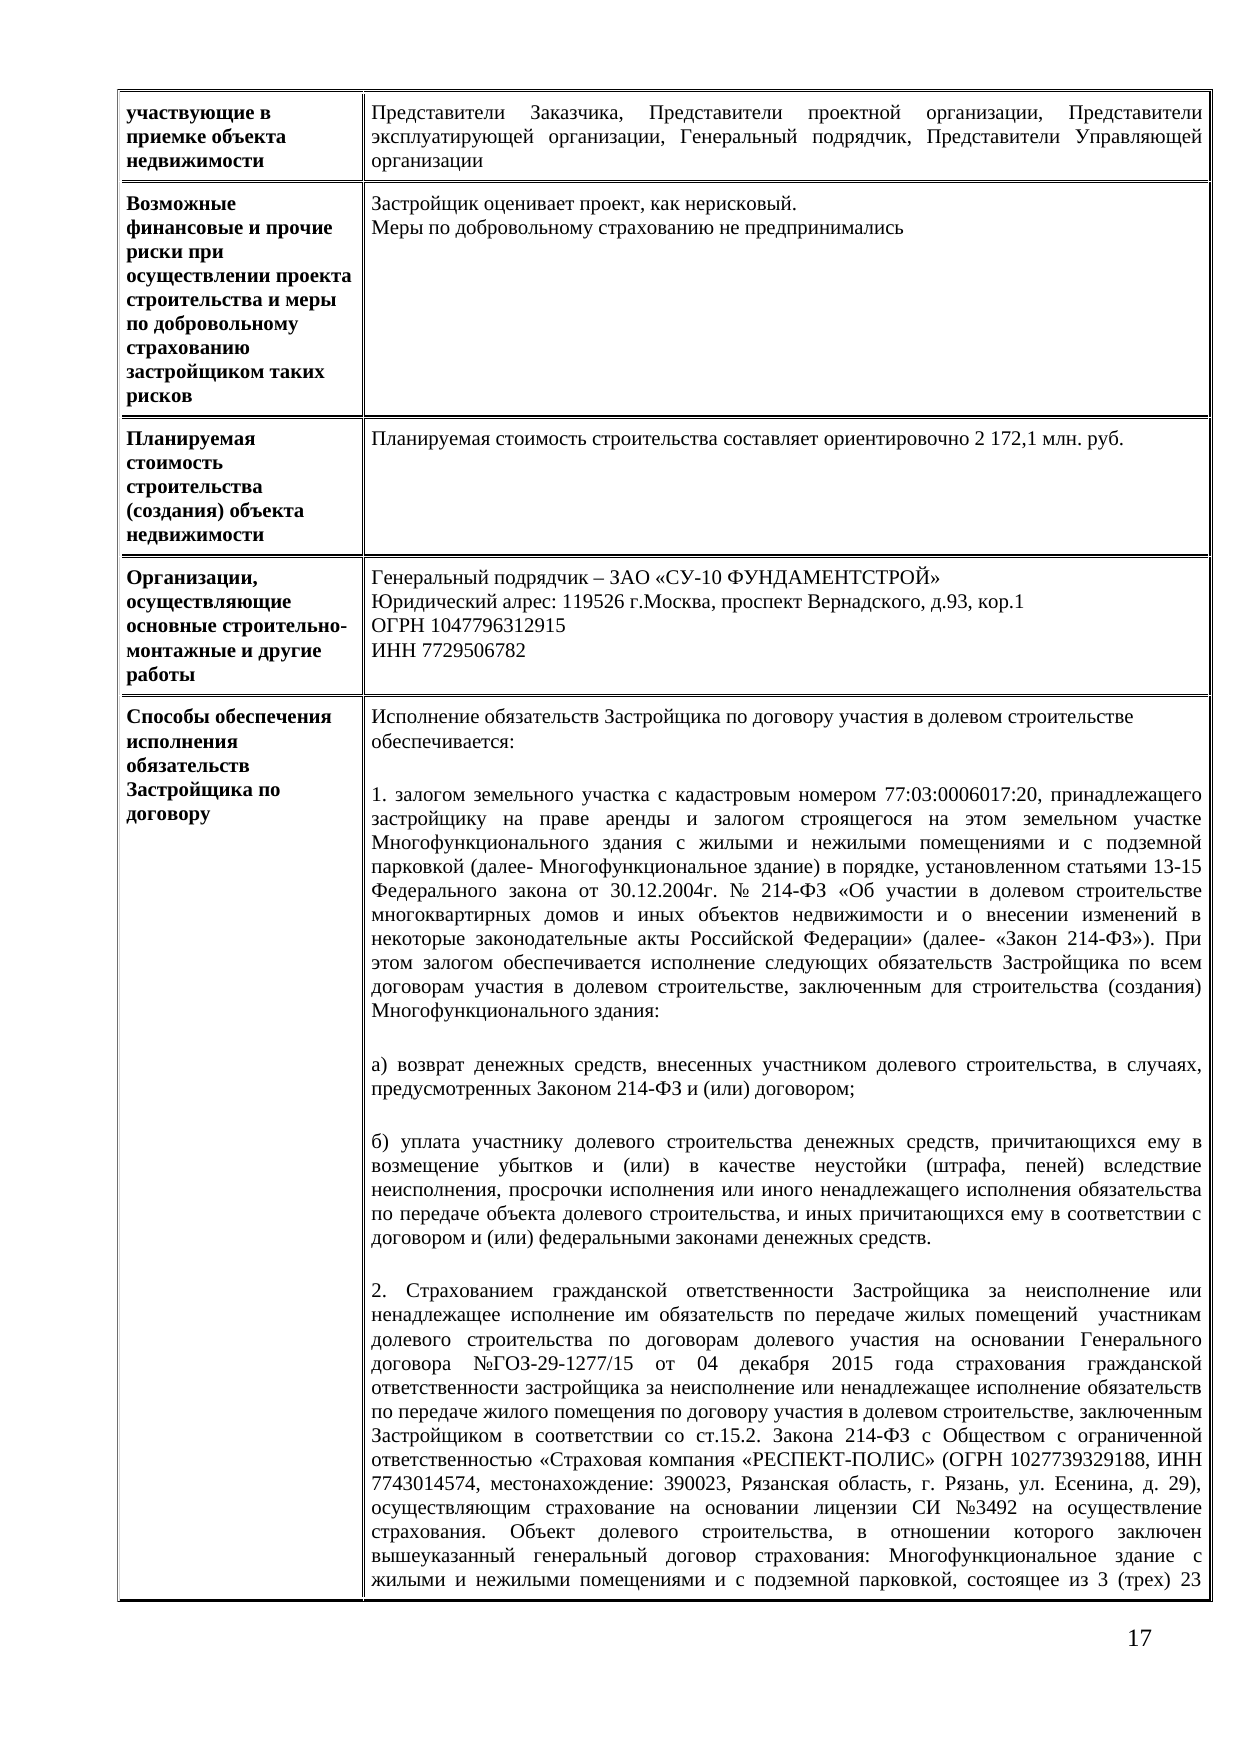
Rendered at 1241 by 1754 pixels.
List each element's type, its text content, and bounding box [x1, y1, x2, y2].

table_cell Возможные финансовые и прочие риски при осуществлении проекта строительства и меры по добровольному страхованию застройщиком таких рисков [118, 180, 363, 415]
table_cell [120, 92, 363, 180]
table_cell Планируемая стоимость строительства составляет ориентировочно 2 172,1 млн. руб. [365, 415, 1210, 554]
table_cell Генеральный подрядчик – ЗАО «СУ-10 ФуНДАМЕНТСТРОЙ» Юридический алрес: 119526 г.Москва, проспект Вернадского, д.93, кор.1 ОГРН 1047796312915 ИНН 7729506782 [365, 554, 1210, 693]
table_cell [364, 694, 1210, 1599]
table_cell Застройщик оценивает проект, как нерисковый. Меры по добровольному страхованию не предпринимались [364, 180, 1211, 415]
table_cell Организации, осуществляющие основные строительно-монтажные и другие работы [120, 554, 362, 693]
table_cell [120, 694, 363, 1599]
table_cell Планируемая стоимость строительства (создания) объекта недвижимости [120, 415, 362, 554]
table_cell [364, 92, 1209, 180]
